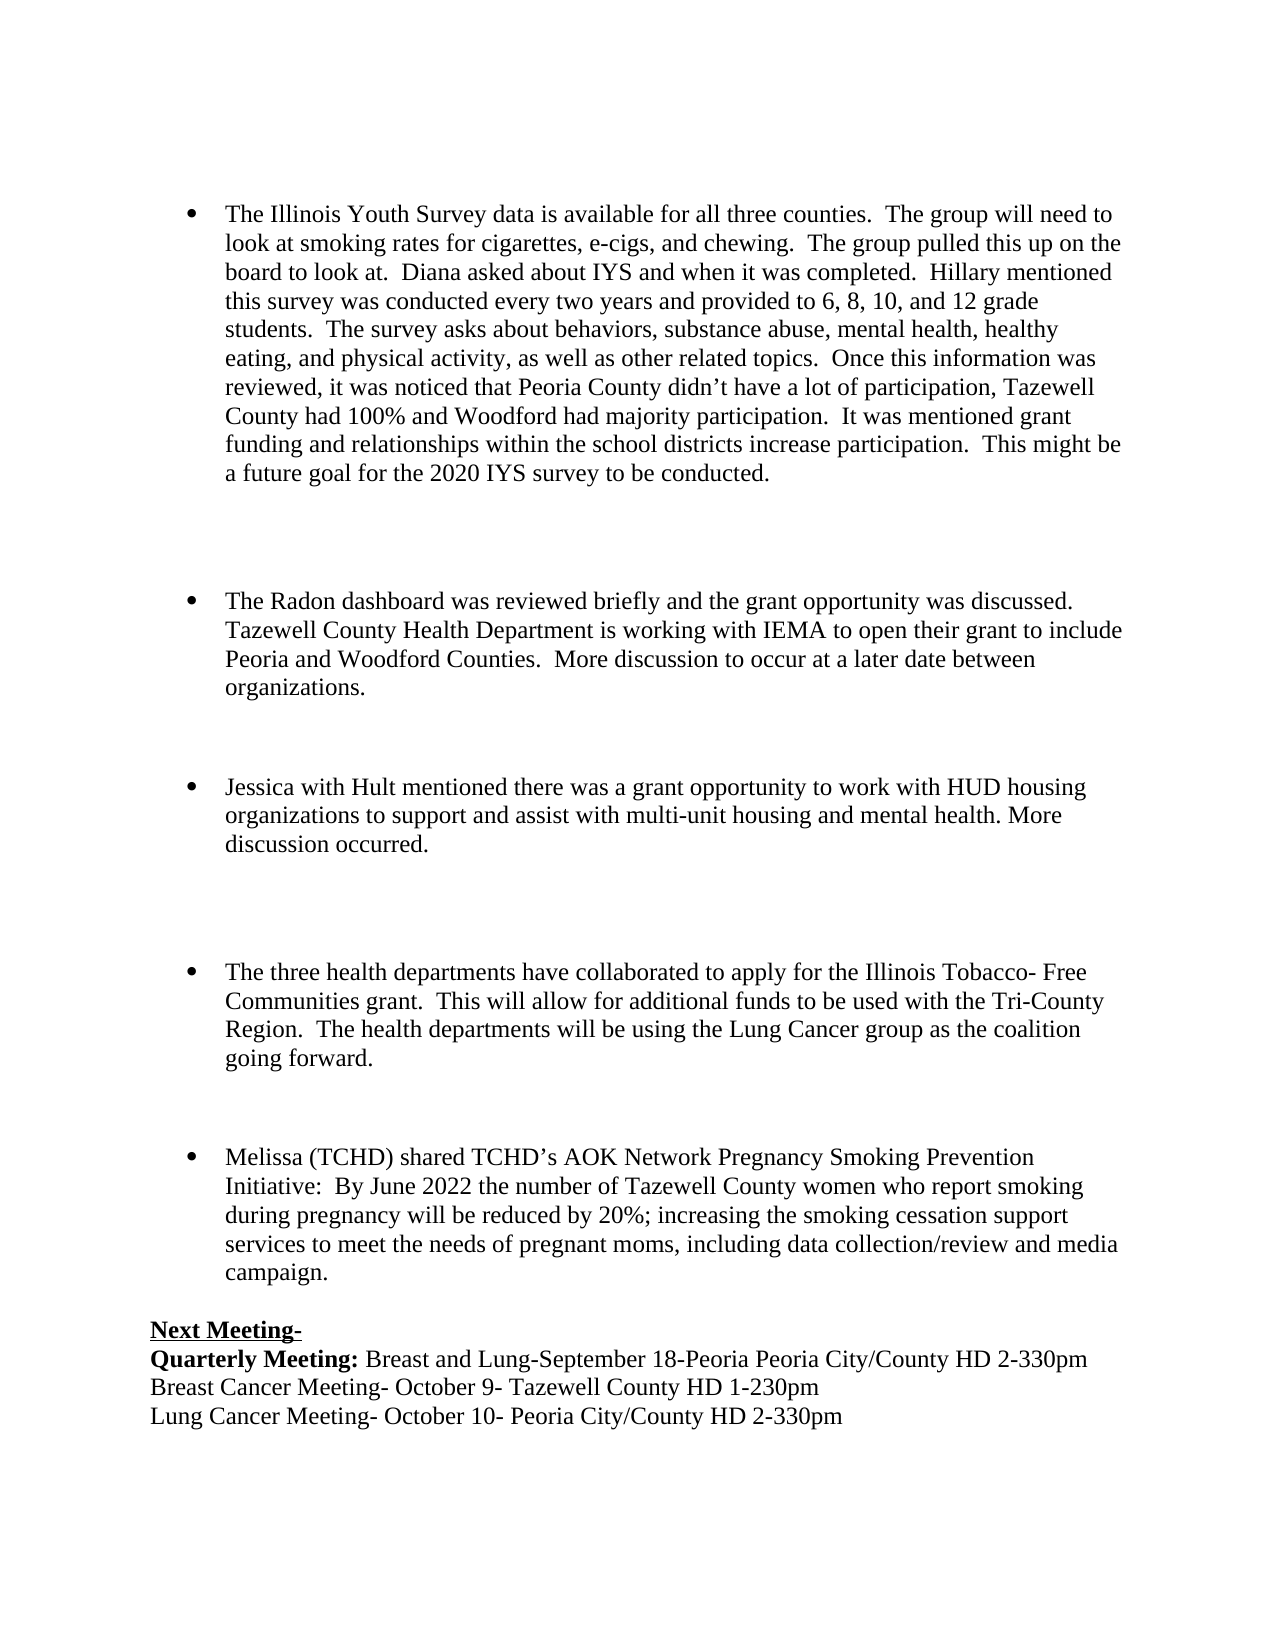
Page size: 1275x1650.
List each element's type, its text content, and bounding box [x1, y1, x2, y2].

list The Illinois Youth Survey data is available for all three counties. The group will need to look at smoking rates for cigarettes, e-cigs, and chewing. The group pulled this up on the board to look at. Diana asked about IYS and when it was completed. Hillary mentioned this survey was conducted every two years and provided to 6, 8, 10, and 12 grade students. The survey asks about behaviors, substance abuse, mental health, healthy eating, and physical activity, as well as other related topics. Once this information was reviewed, it was noticed that Peoria County didn’t have a lot of participation, Tazewell County had 100% and Woodford had majority participation. It was mentioned grant funding and relationships within the school districts increase participation. This might be a future goal for the 2020 IYS survey to be conducted. [187, 199, 1125, 487]
text Lung Cancer Meeting- October 10- Peoria City/County HD 2-330pm [150, 1401, 1125, 1430]
text Next Meeting- [150, 1315, 1125, 1344]
list The Radon dashboard was reviewed briefly and the grant opportunity was discussed. Tazewell County Health Department is working with IEMA to open their grant to include Peoria and Woodford Counties. More discussion to occur at a later date between organizations. [187, 586, 1125, 701]
list Jessica with Hult mentioned there was a grant opportunity to work with HUD housing organizations to support and assist with multi-unit housing and mental health. More discussion occurred. [187, 772, 1125, 858]
list Melissa (TCHD) shared TCHD’s AOK Network Pregnancy Smoking Prevention Initiative: By June 2022 the number of Tazewell County women who report smoking during pregnancy will be reduced by 20%; increasing the smoking cessation support services to meet the needs of pregnant moms, including data collection/review and media campaign. [187, 1142, 1125, 1286]
text Breast Cancer Meeting- October 9- Tazewell County HD 1-230pm [150, 1372, 1125, 1401]
list The three health departments have collaborated to apply for the Illinois Tobacco- Free Communities grant. This will allow for additional funds to be used with the Tri-County Region. The health departments will be using the Lung Cancer group as the coalition going forward. [187, 957, 1125, 1072]
text Quarterly Meeting: Breast and Lung-September 18-Peoria Peoria City/County HD 2-330pm [150, 1344, 1125, 1372]
